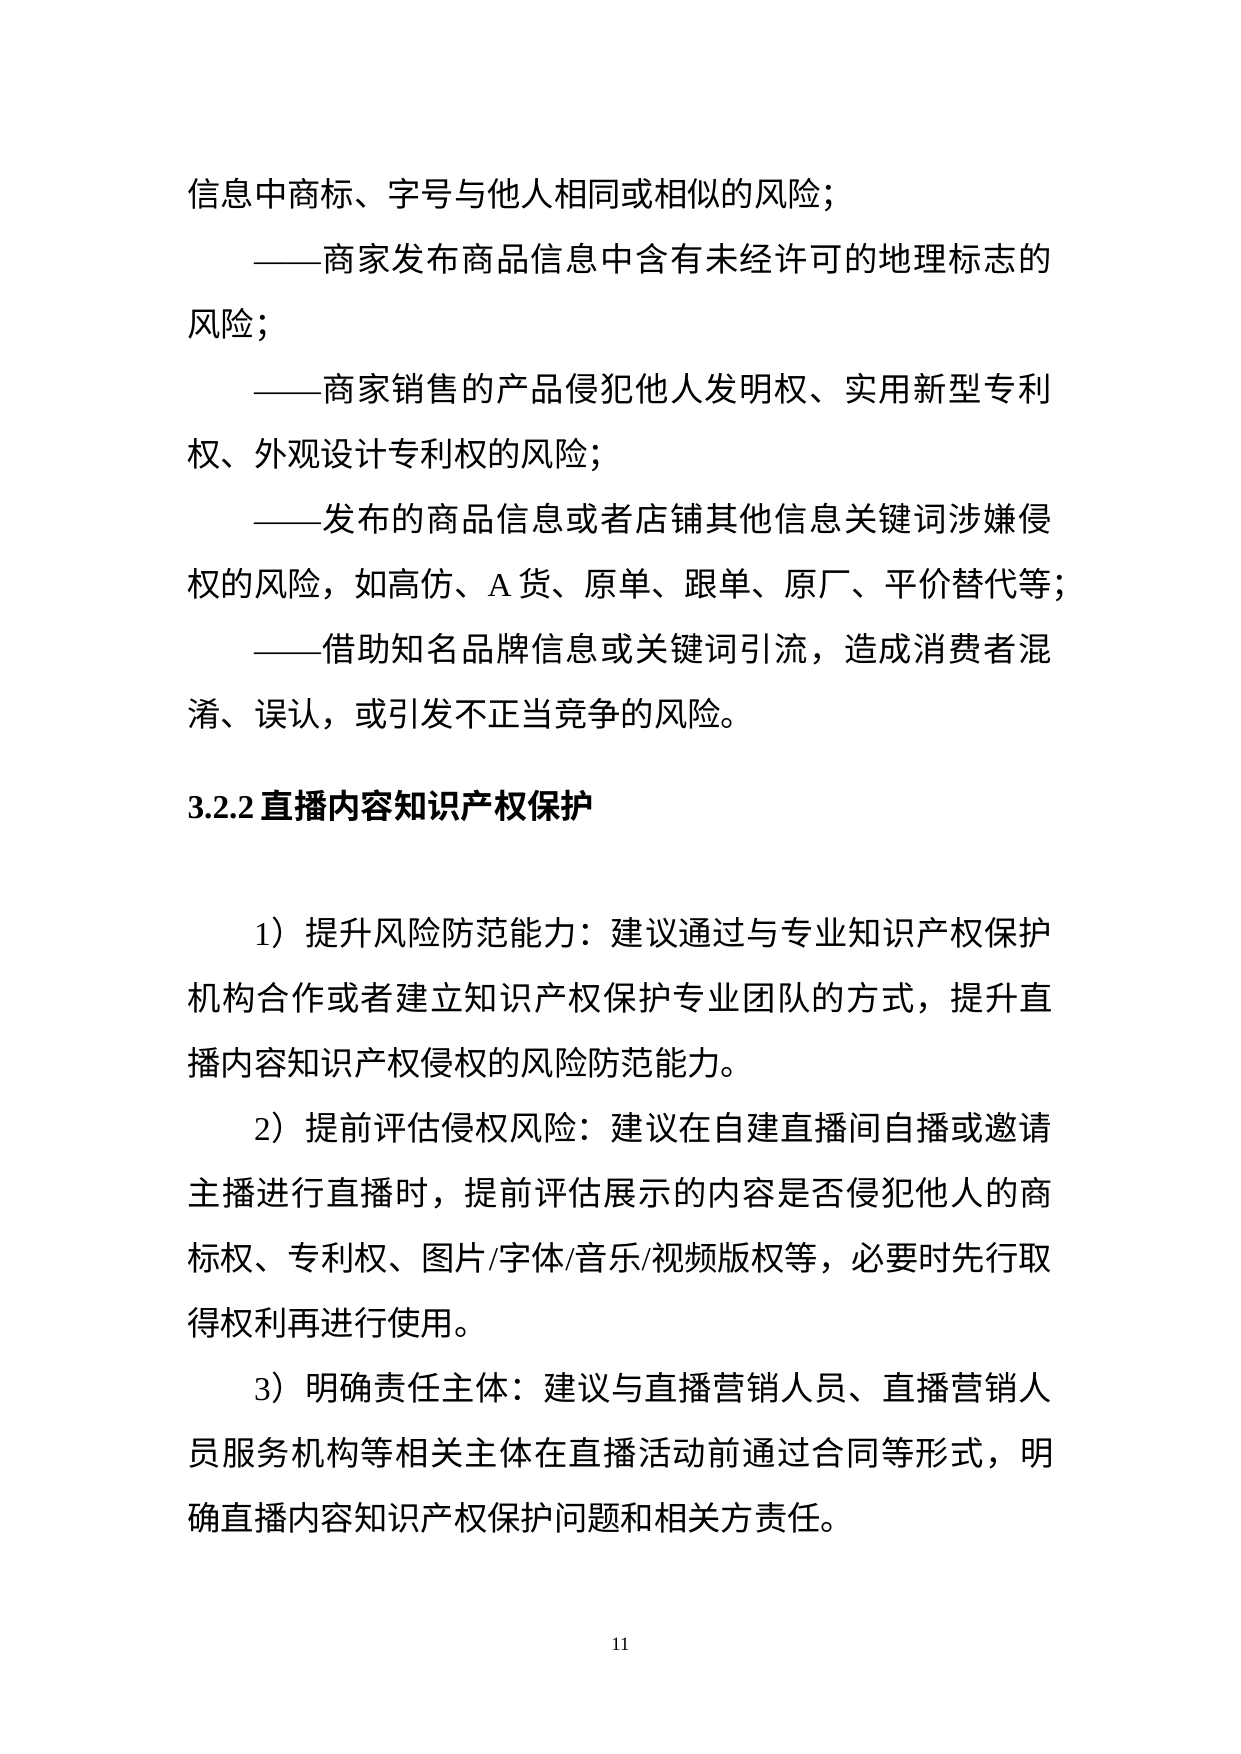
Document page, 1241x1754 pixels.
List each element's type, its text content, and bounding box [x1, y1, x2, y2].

text ——借助知名品牌信息或关键词引流，造成消费者混淆、误认，或引发不正当竞争的风险。 [187, 614, 1053, 744]
text ——发布的商品信息或者店铺其他信息关键词涉嫌侵权的风险，如高仿、A货、原单、跟单、原厂、平价替代等； [187, 484, 1053, 614]
text ——商家发布商品信息中含有未经许可的地理标志的风险； [187, 224, 1053, 354]
subtitle 3.2.2直播内容知识产权保护 [187, 772, 1053, 837]
text 1）提升风险防范能力：建议通过与专业知识产权保护机构合作或者建立知识产权保护专业团队的方式，提升直播内容知识产权侵权的风险防范能力。 [187, 899, 1053, 1094]
text 3）明确责任主体：建议与直播营销人员、直播营销人员服务机构等相关主体在直播活动前通过合同等形式，明确直播内容知识产权保护问题和相关方责任。 [187, 1354, 1053, 1549]
text 2）提前评估侵权风险：建议在自建直播间自播或邀请主播进行直播时，提前评估展示的内容是否侵犯他人的商标权、专利权、图片/字体/音乐/视频版权等，必要时先行取得权利再进行使用。 [187, 1094, 1053, 1354]
text ——商家销售的产品侵犯他人发明权、实用新型专利权、外观设计专利权的风险； [187, 354, 1053, 484]
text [187, 159, 1053, 224]
